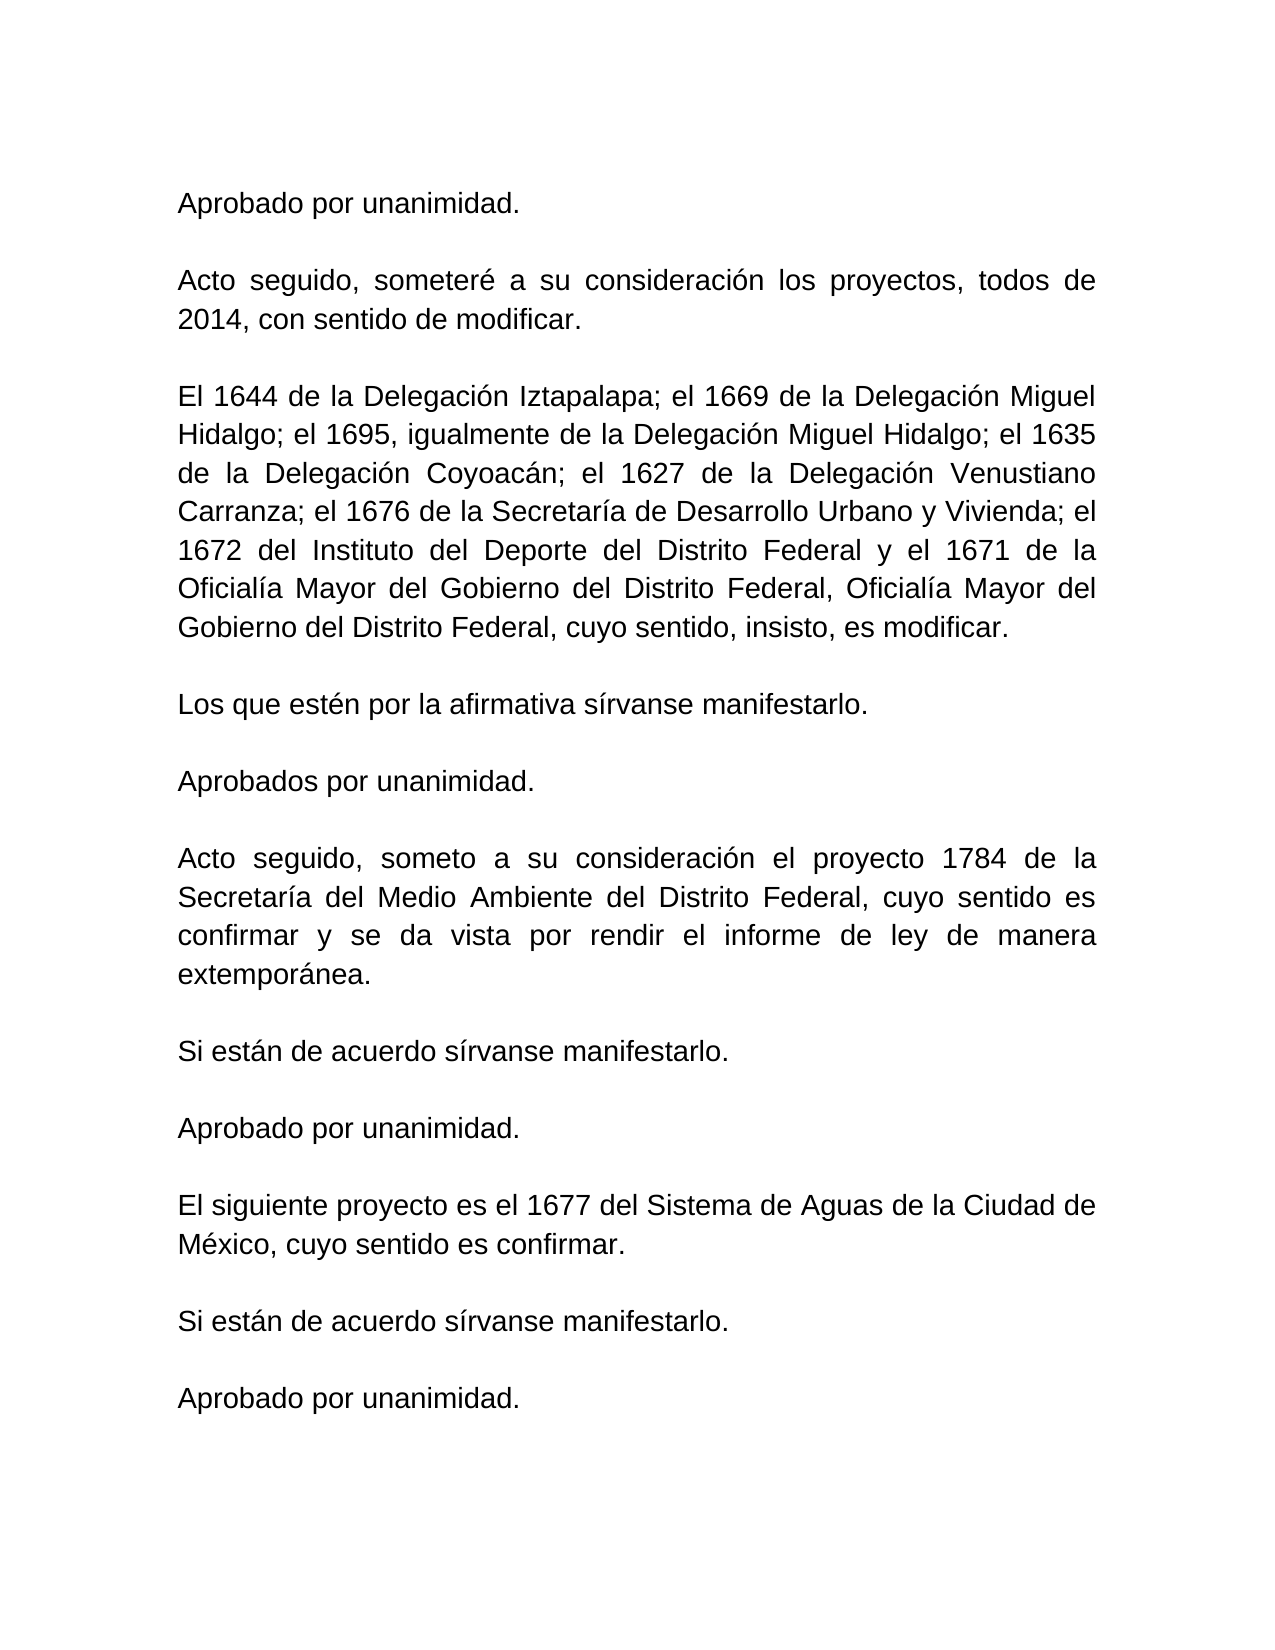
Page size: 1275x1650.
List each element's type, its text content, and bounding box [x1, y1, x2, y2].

text Los que estén por la afirmativa sírvanse manifestarlo. [177, 687, 1098, 721]
text El 1644 de la Delegación Iztapalapa; el 1669 de la Delegación Miguel Hidalgo; el 1695, igualmente de la Delegación Miguel Hidalgo; el 1635 de la Delegación Coyoacán; el 1627 de la Delegación Venustiano Carranza; el 1676 de la Secretaría de Desarrollo Urbano y Vivienda; el 1672 del Instituto del Deporte del Distrito Federal y el 1671 de la Oficialía Mayor del Gobierno del Distrito Federal, Oficialía Mayor del Gobierno del Distrito Federal, cuyo sentido, insisto, es modificar. [177, 379, 1098, 644]
text Acto seguido, someto a su consideración el proyecto 1784 de la Secretaría del Medio Ambiente del Distrito Federal, cuyo sentido es confirmar y se da vista por rendir el informe de ley de manera extemporánea. [177, 841, 1098, 991]
text Si están de acuerdo sírvanse manifestarlo. [177, 1034, 1098, 1068]
text El siguiente proyecto es el 1677 del Sistema de Aguas de la Ciudad de México, cuyo sentido es confirmar. [177, 1188, 1098, 1260]
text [177, 1304, 1098, 1337]
text Aprobados por unanimidad. [177, 764, 1098, 798]
text Aprobado por unanimidad. [177, 186, 1098, 220]
text Aprobado por unanimidad. [177, 1111, 1098, 1145]
text Acto seguido, someteré a su consideración los proyectos, todos de 2014, con sentido de modificar. [177, 263, 1098, 335]
text Aprobado por unanimidad. [177, 1381, 1098, 1414]
